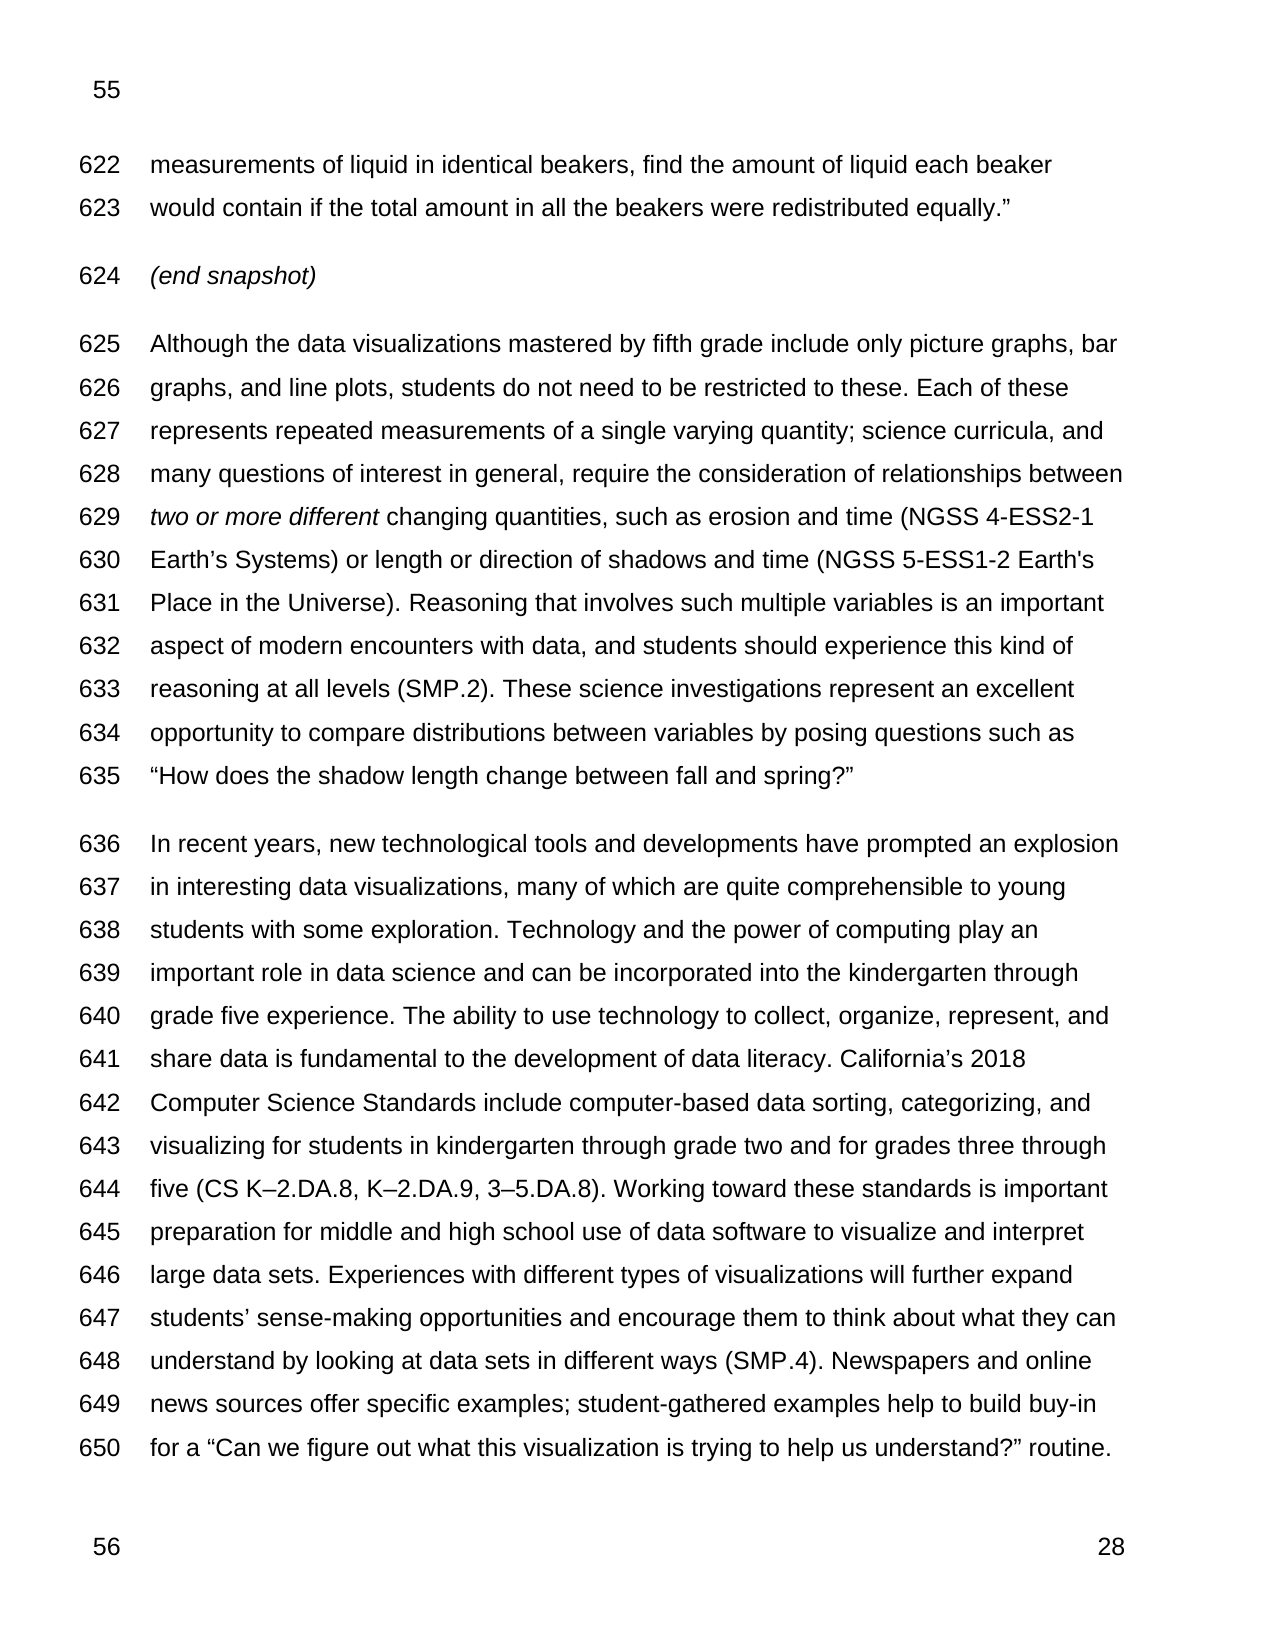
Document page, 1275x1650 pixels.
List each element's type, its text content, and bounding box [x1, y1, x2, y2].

text In recent years, new technological tools and developments have prompted an explosion in interesting data visualizations, many of which are quite comprehensible to young students with some exploration. Technology and the power of computing play an important role in data science and can be incorporated into the kindergarten through grade five experience. The ability to use technology to collect, organize, represent, and share data is fundamental to the development of data literacy. California’s 2018 Computer Science Standards include computer-based data sorting, categorizing, and visualizing for students in kindergarten through grade two and for grades three through five (CS K–2.DA.8, K–2.DA.9, 3–5.DA.8). Working toward these standards is important preparation for middle and high school use of data software to visualize and interpret large data sets. Experiences with different types of visualizations will further expand students’ sense-making opportunities and encourage them to think about what they can understand by looking at data sets in different ways (SMP.4). Newspapers and online news sources offer specific examples; student-gathered examples help to build buy-in for a “Can we figure out what this visualization is trying to help us understand?” routine. [150, 829, 1125, 1461]
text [150, 150, 1125, 222]
text (end snapshot) [150, 261, 1125, 290]
text Although the data visualizations mastered by fifth grade include only picture graphs, bar graphs, and line plots, students do not need to be restricted to these. Each of these represents repeated measurements of a single varying quantity; science curricula, and many questions of interest in general, require the consideration of relationships between two or more different changing quantities, such as erosion and time (NGSS 4-ESS2-1 Earth’s Systems) or length or direction of shadows and time (NGSS 5-ESS1-2 Earth's Place in the Universe). Reasoning that involves such multiple variables is an important aspect of modern encounters with data, and students should experience this kind of reasoning at all levels (SMP.2). These science investigations represent an excellent opportunity to compare distributions between variables by posing questions such as “How does the shadow length change between fall and spring?” [150, 329, 1125, 789]
